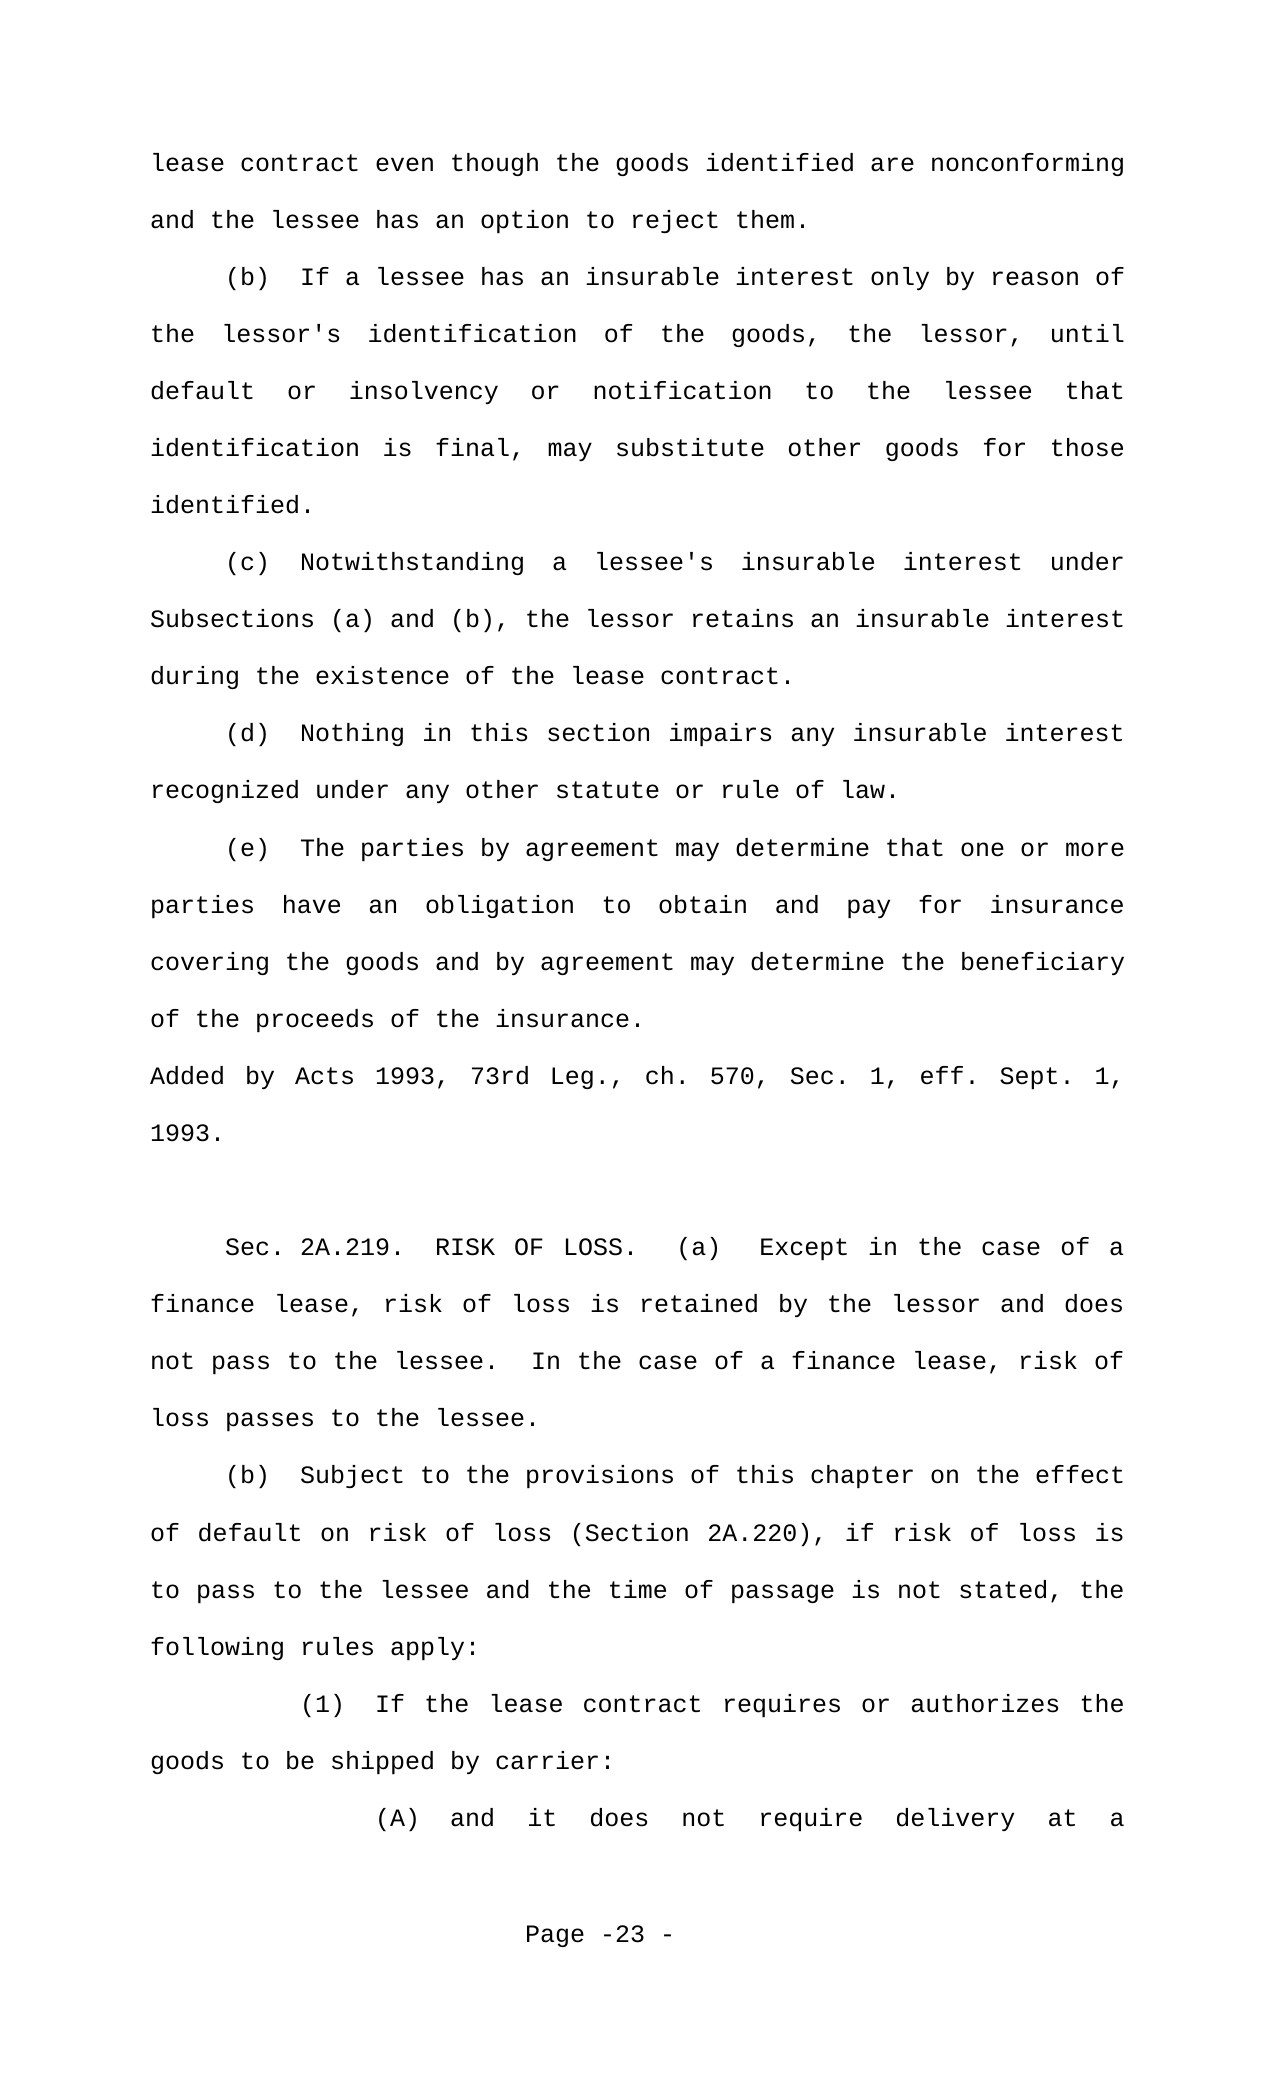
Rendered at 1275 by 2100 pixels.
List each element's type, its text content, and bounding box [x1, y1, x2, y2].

text (d) Nothing in this section impairs any insurable interest recognized under any other statute or rule of law. [150, 721, 1125, 806]
text (b) If a lessee has an insurable interest only by reason of the lessor's identification of the goods, the lessor, until default or insolvency or notification to the lessee that identification is final, may substitute other goods for those identified. [150, 264, 1125, 521]
text (1) If the lease contract requires or authorizes the goods to be shipped by carrier: [150, 1691, 1125, 1777]
text (e) The parties by agreement may determine that one or more parties have an obligation to obtain and pay for insurance covering the goods and by agreement may determine the beneficiary of the proceeds of the insurance. [150, 835, 1125, 1035]
text Sec. 2A.219. RISK OF LOSS. (a) Except in the case of a finance lease, risk of loss is retained by the lessor and does not pass to the lessee. In the case of a finance lease, risk of loss passes to the lessee. [150, 1234, 1125, 1434]
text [150, 1805, 1125, 1834]
text (c) Notwithstanding a lessee's insurable interest under Subsections (a) and (b), the lessor retains an insurable interest during the existence of the lease contract. [150, 549, 1125, 692]
text Added by Acts 1993, 73rd Leg., ch. 570, Sec. 1, eff. Sept. 1, 1993. [150, 1063, 1125, 1149]
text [150, 150, 1125, 236]
text (b) Subject to the provisions of this chapter on the effect of default on risk of loss (Section 2A.220), if risk of loss is to pass to the lessee and the time of passage is not stated, the following rules apply: [150, 1463, 1125, 1663]
